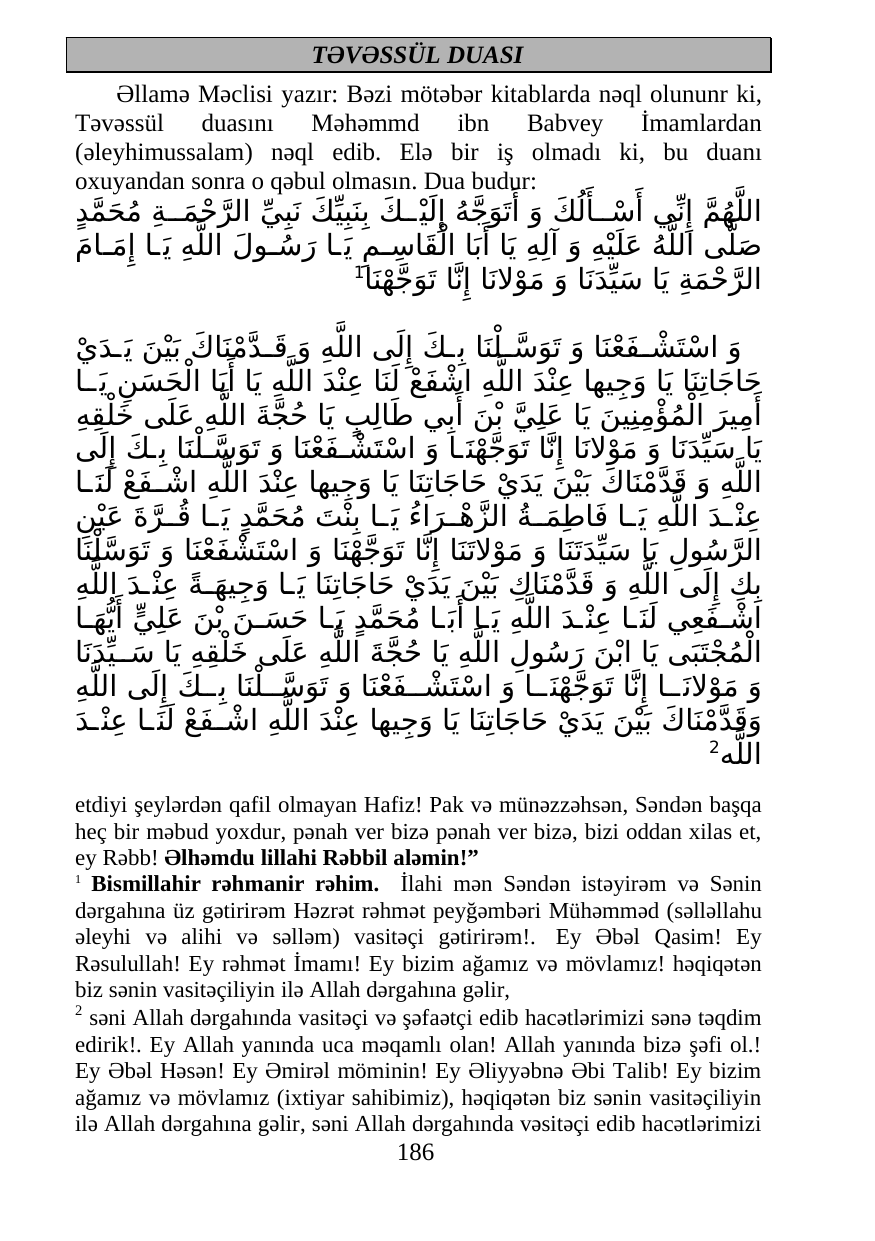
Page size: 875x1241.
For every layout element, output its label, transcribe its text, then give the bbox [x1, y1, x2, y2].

text وَ اسْتَشْفَعْنَا وَ تَوَسَّلْنَا بِكَ إِلَى اللَّهِ وَ قَدَّمْنَاكَ بَيْنَ يَدَيْ حَاجَاتِنَا يَا وَجِيها عِنْدَ اللَّهِ اشْفَعْ لَنَا عِنْدَ اللَّهِ يَا أَبَا الْحَسَنِ يَا أَمِيرَ الْمُؤْمِنِينَ يَا عَلِيَّ بْنَ أَبِي طَالِبٍ يَا حُجَّةَ اللَّهِ عَلَى خَلْقِهِ يَا سَيِّدَنَا وَ مَوْلانَا إِنَّا تَوَجَّهْنَا وَ اسْتَشْفَعْنَا وَ تَوَسَّلْنَا بِكَ إِلَى اللَّهِ وَ قَدَّمْنَاكَ بَيْنَ يَدَيْ حَاجَاتِنَا يَا وَجِيها عِنْدَ اللَّهِ اشْفَعْ لَنَا عِنْدَ اللَّهِ يَا فَاطِمَةُ الزَّهْرَاءُ يَا بِنْتَ مُحَمَّدٍ يَا قُرَّةَ عَيْنِ الرَّسُولِ يَا سَيِّدَتَنَا وَ مَوْلاتَنَا إِنَّا تَوَجَّهْنَا وَ اسْتَشْفَعْنَا وَ تَوَسَّلْنَا بِكِ إِلَى اللَّهِ وَ قَدَّمْنَاكِ بَيْنَ يَدَيْ حَاجَاتِنَا يَا وَجِيهَةً عِنْدَ اللَّهِ اشْفَعِي لَنَا عِنْدَ اللَّهِ يَا أَبَا مُحَمَّدٍ يَا حَسَنَ بْنَ عَلِيٍّ أَيُّهَا الْمُجْتَبَى يَا ابْنَ رَسُولِ اللَّهِ يَا حُجَّةَ اللَّهِ عَلَى خَلْقِهِ يَا سَيِّدَنَا وَ مَوْلانَا إِنَّا تَوَجَّهْنَا وَ اسْتَشْفَعْنَا وَ تَوَسَّلْنَا بِكَ إِلَى اللَّهِ وَقَدَّمْنَاكَ بَيْنَ يَدَيْ حَاجَاتِنَا يَا وَجِيها عِنْدَ اللَّهِ اشْفَعْ لَنَا عِنْدَ اللَّه [75, 330, 762, 771]
text اللَّهُمَّ إِنِّي أَسْأَلُكَ وَ أَتَوَجَّهُ إِلَيْكَ بِنَبِيِّكَ نَبِيِّ الرَّحْمَةِ مُحَمَّدٍ صَلَّى اللَّهُ عَلَيْهِ وَ آلِهِ يَا أَبَا الْقَاسِمِ يَا رَسُولَ اللَّهِ يَا إِمَامَ الرَّحْمَةِ يَا سَيِّدَنَا وَ مَوْلانَا إِنَّا تَوَجَّهْنَا [75, 194, 762, 296]
subtitle TƏVƏSSÜL DUASI [67, 38, 770, 71]
text Əllamə Məclisi yazır: Bəzi mötəbər kitablarda nəql olununr ki, Təvəssül duasını Məhəmmd ibn Babvey İmamlardan (əleyhimussalam) nəql edib. Elə bir iş olmadı ki, bu duanı oxuyandan sonra o qəbul olmasın. Dua budur: [75, 79, 762, 194]
